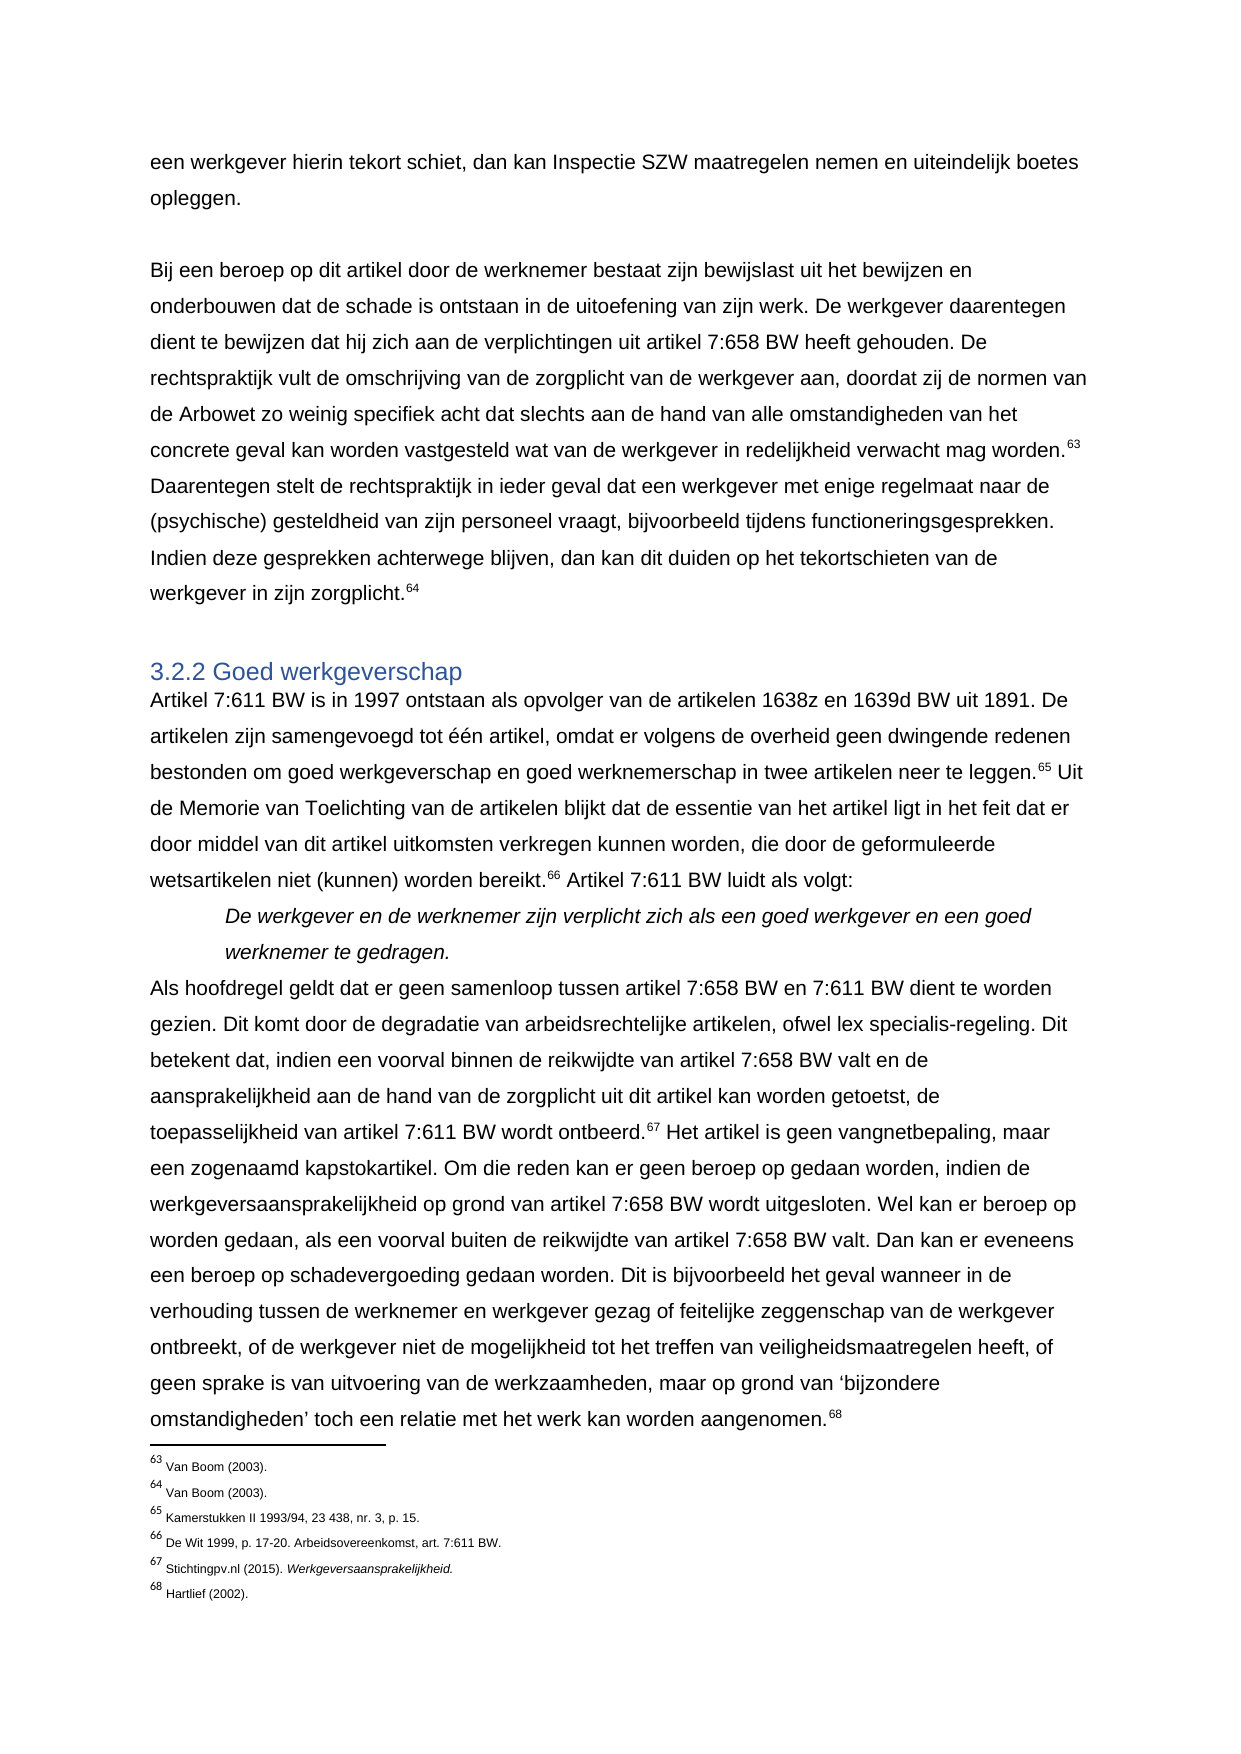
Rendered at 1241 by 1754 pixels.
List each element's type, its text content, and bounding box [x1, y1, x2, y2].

text Als hoofdregel geldt dat er geen samenloop tussen artikel 7:658 BW en 7:611 BW dient te worden gezien. Dit komt door de degradatie van arbeidsrechtelijke artikelen, ofwel lex specialis-regeling. Dit betekent dat, indien een voorval binnen de reikwijdte van artikel 7:658 BW valt en de aansprakelijkheid aan de hand van de zorgplicht uit dit artikel kan worden getoetst, de toepasselijkheid van artikel 7:611 BW wordt ontbeerd. Het artikel is geen vangnetbepaling, maar een zogenaamd kapstokartikel. Om die reden kan er geen beroep op gedaan worden, indien de werkgeversaansprakelijkheid op grond van artikel 7:658 BW wordt uitgesloten. Wel kan er beroep op worden gedaan, als een voorval buiten de reikwijdte van artikel 7:658 BW valt. Dan kan er eveneens een beroep op schadevergoeding gedaan worden. Dit is bijvoorbeeld het geval wanneer in de verhouding tussen de werknemer en werkgever gezag of feitelijke zeggenschap van de werkgever ontbreekt, of de werkgever niet de mogelijkheid tot het treffen van veiligheidsmaatregelen heeft, of geen sprake is van uitvoering van de werkzaamheden, maar op grond van ‘bijzondere omstandigheden’ toch een relatie met het werk kan worden aangenomen. [150, 976, 1090, 1431]
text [150, 150, 1090, 210]
text Bij een beroep op dit artikel door de werknemer bestaat zijn bewijslast uit het bewijzen en onderbouwen dat de schade is ontstaan in de uitoefening van zijn werk. De werkgever daarentegen dient te bewijzen dat hij zich aan de verplichtingen uit artikel 7:658 BW heeft gehouden. De rechtspraktijk vult de omschrijving van de zorgplicht van de werkgever aan, doordat zij de normen van de Arbowet zo weinig specifiek acht dat slechts aan de hand van alle omstandigheden van het concrete geval kan worden vastgesteld wat van de werkgever in redelijkheid verwacht mag worden. Daarentegen stelt de rechtspraktijk in ieder geval dat een werkgever met enige regelmaat naar de (psychische) gesteldheid van zijn personeel vraagt, bijvoorbeeld tijdens functioneringsgesprekken. Indien deze gesprekken achterwege blijven, dan kan dit duiden op het tekortschieten van de werkgever in zijn zorgplicht. [150, 258, 1090, 605]
text Artikel 7:611 BW is in 1997 ontstaan als opvolger van de artikelen 1638z en 1639d BW uit 1891. De artikelen zijn samengevoegd tot één artikel, omdat er volgens de overheid geen dwingende redenen bestonden om goed werkgeverschap en goed werknemerschap in twee artikelen neer te leggen. Uit de Memorie van Toelichting van de artikelen blijkt dat de essentie van het artikel ligt in het feit dat er door middel van dit artikel uitkomsten verkregen kunnen worden, die door de geformuleerde wetsartikelen niet (kunnen) worden bereikt. Artikel 7:611 BW luidt als volgt: [150, 688, 1090, 892]
subtitle 3.2.2 Goed werkgeverschap [150, 657, 1090, 686]
text De werkgever en de werknemer zijn verplicht zich als een goed werkgever en een goed werknemer te gedragen. [225, 904, 1090, 964]
